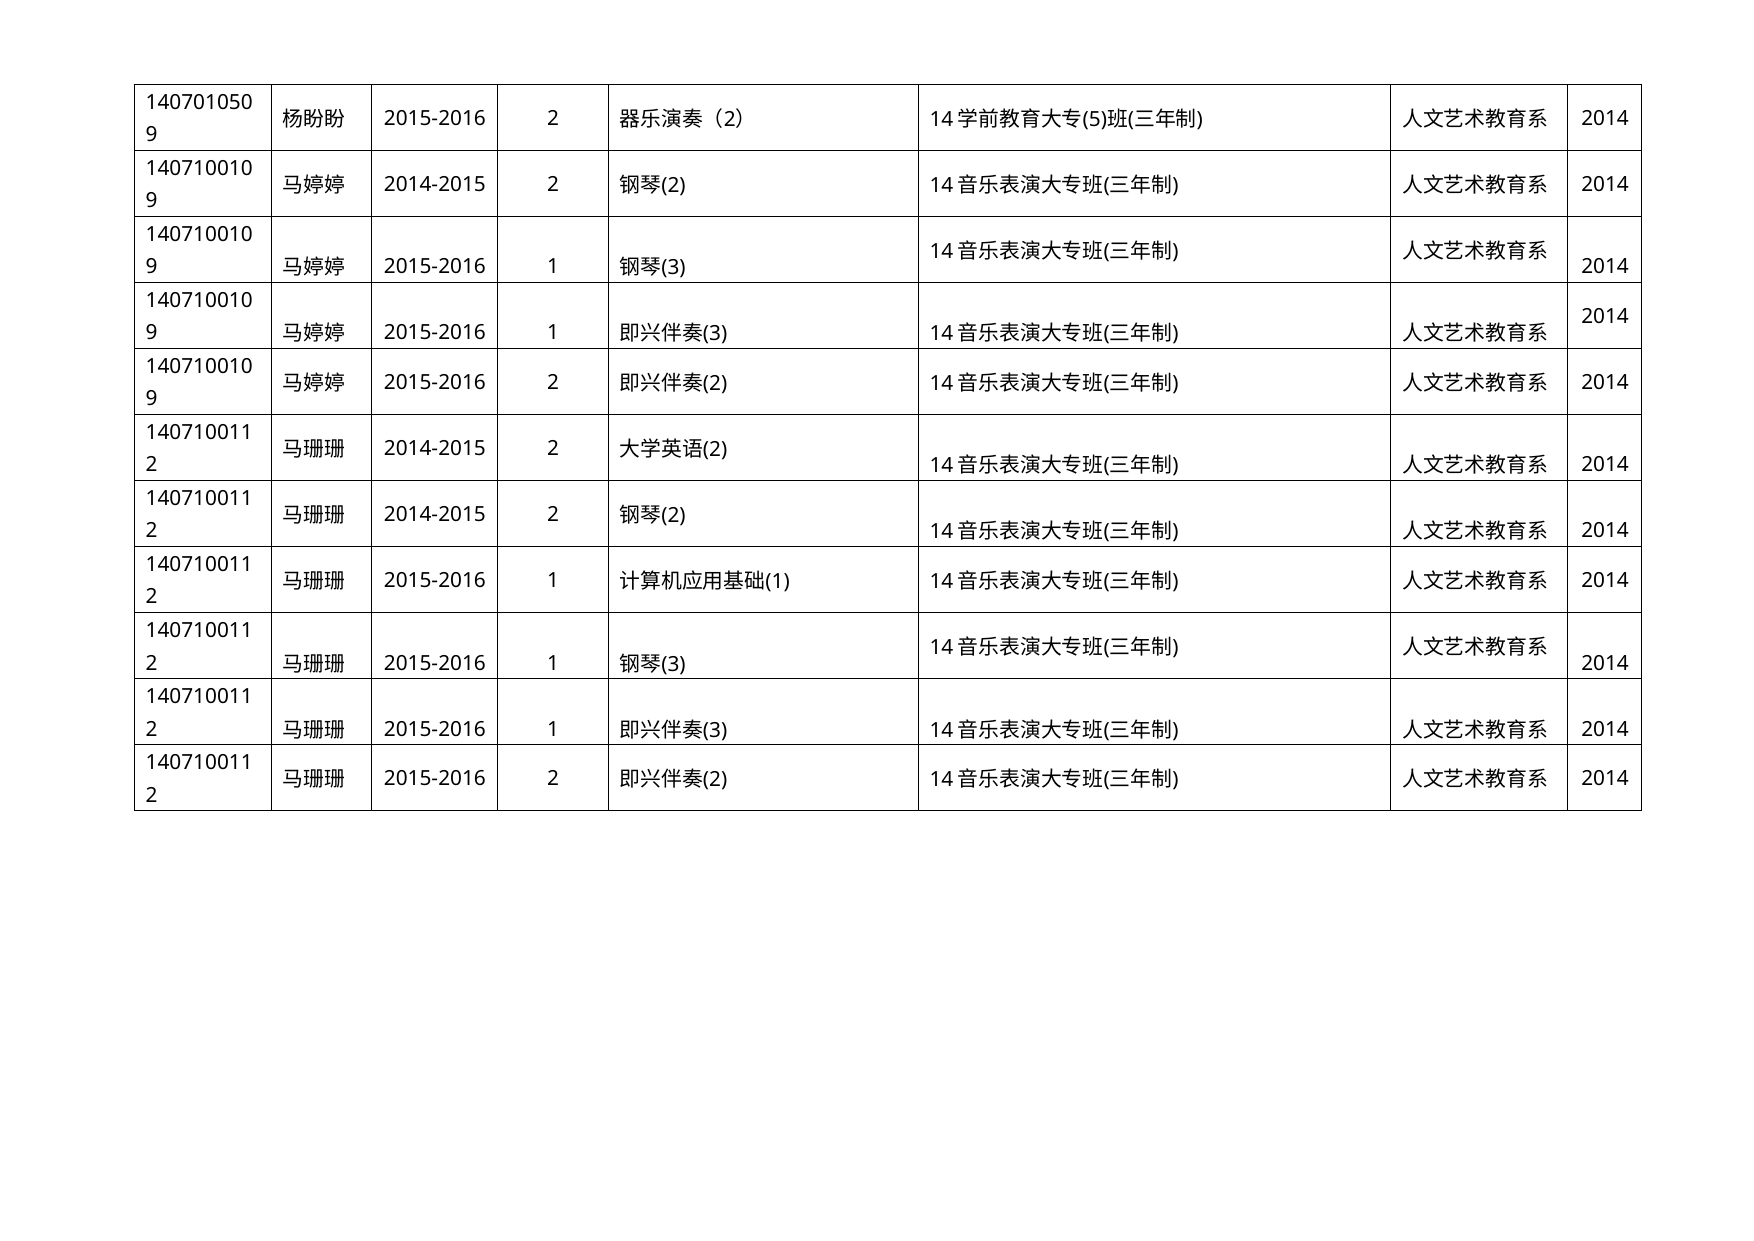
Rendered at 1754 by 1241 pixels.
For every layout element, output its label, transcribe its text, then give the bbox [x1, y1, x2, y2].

table_cell 即兴伴奏(2) [609, 745, 918, 810]
table_cell 2014 [1568, 349, 1641, 414]
table_cell 人文艺术教育系 [1391, 547, 1567, 612]
table_cell 2 [498, 349, 608, 414]
table_cell 杨盼盼 [272, 85, 371, 150]
table_cell 1 [498, 547, 608, 612]
table_cell 1 [498, 283, 608, 348]
table_cell 马婷婷 [272, 349, 371, 414]
table_cell 马珊珊 [272, 415, 371, 480]
table_cell 马珊珊 [272, 547, 371, 612]
table_cell 1 [498, 217, 608, 282]
table_cell 2015-2016 [372, 613, 497, 678]
table_cell 2 [498, 85, 608, 150]
table_cell 2014 [1568, 283, 1641, 348]
table_cell 即兴伴奏(3) [609, 679, 918, 744]
table_cell 人文艺术教育系 [1391, 85, 1567, 150]
table_cell 1407100109 [135, 283, 271, 348]
table_cell 14音乐表演大专班(三年制) [919, 217, 1390, 282]
table_cell 即兴伴奏(3) [609, 283, 918, 348]
table_cell 14音乐表演大专班(三年制) [919, 547, 1390, 612]
table_cell 1407010509 [135, 85, 271, 150]
table_cell 14音乐表演大专班(三年制) [919, 151, 1390, 216]
table_cell 2014-2015 [372, 151, 497, 216]
table_cell 2014 [1568, 151, 1641, 216]
table_cell 马珊珊 [272, 745, 371, 810]
table_cell 马婷婷 [272, 151, 371, 216]
table_cell 2015-2016 [372, 283, 497, 348]
table_cell 2015-2016 [372, 85, 497, 150]
table_cell 14音乐表演大专班(三年制) [919, 415, 1390, 480]
table_cell 马婷婷 [272, 217, 371, 282]
table_cell 2014 [1568, 679, 1641, 744]
table_cell 2015-2016 [372, 349, 497, 414]
table_cell 2014-2015 [372, 415, 497, 480]
table_cell 2 [498, 415, 608, 480]
table_cell 钢琴(3) [609, 217, 918, 282]
table_cell 2014 [1568, 85, 1641, 150]
table_cell 2014 [1568, 547, 1641, 612]
table_cell 人文艺术教育系 [1391, 283, 1567, 348]
table_cell 2014 [1568, 613, 1641, 678]
table_cell 2015-2016 [372, 745, 497, 810]
table_cell 2 [498, 745, 608, 810]
table_cell 1407100112 [135, 481, 271, 546]
table_cell 人文艺术教育系 [1391, 217, 1567, 282]
table_cell 马珊珊 [272, 613, 371, 678]
table_cell 钢琴(2) [609, 151, 918, 216]
table_cell 14音乐表演大专班(三年制) [919, 349, 1390, 414]
table_cell 1407100109 [135, 349, 271, 414]
table_cell 2 [498, 481, 608, 546]
table_cell 1407100109 [135, 217, 271, 282]
table_cell 2014 [1568, 745, 1641, 810]
table_cell 1407100112 [135, 745, 271, 810]
table_cell 人文艺术教育系 [1391, 613, 1567, 678]
table_cell 2014 [1568, 481, 1641, 546]
table_cell 1407100112 [135, 679, 271, 744]
table_cell 大学英语(2) [609, 415, 918, 480]
table_cell 人文艺术教育系 [1391, 349, 1567, 414]
table_cell 14音乐表演大专班(三年制) [919, 481, 1390, 546]
table_cell 马珊珊 [272, 481, 371, 546]
table_cell 1407100112 [135, 613, 271, 678]
table_cell 14音乐表演大专班(三年制) [919, 613, 1390, 678]
table_cell 人文艺术教育系 [1391, 415, 1567, 480]
table_cell 2014 [1568, 415, 1641, 480]
table_cell 2 [498, 151, 608, 216]
table_cell 2015-2016 [372, 679, 497, 744]
table_cell 14学前教育大专(5)班(三年制) [919, 85, 1390, 150]
table_cell 钢琴(3) [609, 613, 918, 678]
table_cell 2015-2016 [372, 217, 497, 282]
table_cell 1407100112 [135, 415, 271, 480]
table_cell 人文艺术教育系 [1391, 481, 1567, 546]
table_cell 人文艺术教育系 [1391, 679, 1567, 744]
table_cell 14音乐表演大专班(三年制) [919, 283, 1390, 348]
table_cell 2014 [1568, 217, 1641, 282]
table_cell 1407100112 [135, 547, 271, 612]
table_cell 1407100109 [135, 151, 271, 216]
table_cell 1 [498, 613, 608, 678]
table_cell 马婷婷 [272, 283, 371, 348]
table_cell 14音乐表演大专班(三年制) [919, 745, 1390, 810]
table_cell 2015-2016 [372, 547, 497, 612]
table_cell 马珊珊 [272, 679, 371, 744]
table_cell 14音乐表演大专班(三年制) [919, 679, 1390, 744]
table_cell 人文艺术教育系 [1391, 745, 1567, 810]
table_cell 即兴伴奏(2) [609, 349, 918, 414]
table_cell 钢琴(2) [609, 481, 918, 546]
table_cell 器乐演奏（2） [609, 85, 918, 150]
table_cell 计算机应用基础(1) [609, 547, 918, 612]
table_cell 人文艺术教育系 [1391, 151, 1567, 216]
table_cell 1 [498, 679, 608, 744]
table_cell 2014-2015 [372, 481, 497, 546]
